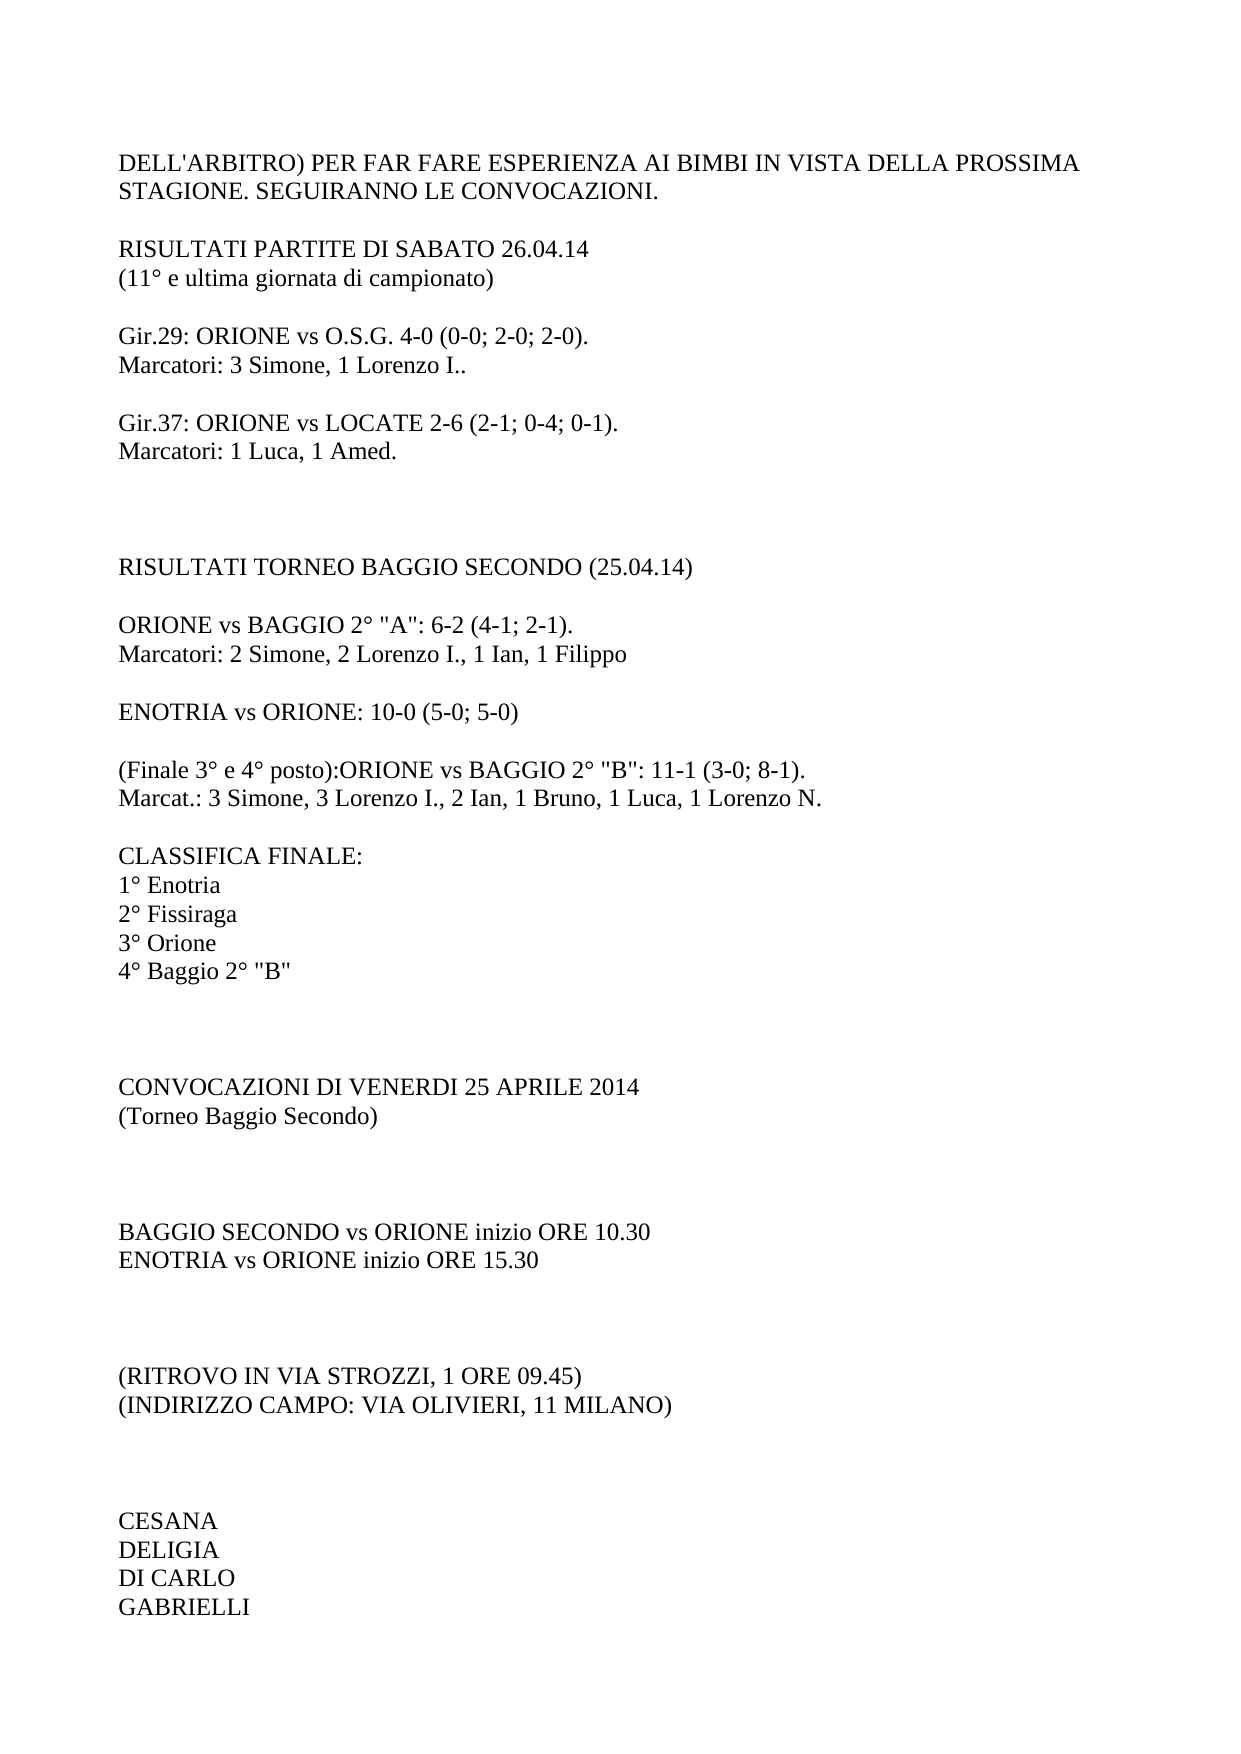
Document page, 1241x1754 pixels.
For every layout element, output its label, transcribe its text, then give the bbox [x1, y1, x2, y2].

text Gir.29: ORIONE vs O.S.G. 4-0 (0-0; 2-0; 2-0). Marcatori: 3 Simone, 1 Lorenzo I.. [118, 321, 1122, 378]
text RISULTATI TORNEO BAGGIO SECONDO (25.04.14) [118, 552, 1122, 581]
text ENOTRIA vs ORIONE: 10-0 (5-0; 5-0) [118, 697, 1122, 726]
text (RITROVO IN VIA STROZZI, 1 ORE 09.45) (INDIRIZZO CAMPO: VIA OLIVIERI, 11 MILANO) [118, 1361, 1122, 1419]
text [118, 148, 1122, 205]
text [118, 1506, 1122, 1621]
text BAGGIO SECONDO vs ORIONE inizio ORE 10.30 ENOTRIA vs ORIONE inizio ORE 15.30 [118, 1217, 1122, 1274]
text ORIONE vs BAGGIO 2° "A": 6-2 (4-1; 2-1). Marcatori: 2 Simone, 2 Lorenzo I., 1 Ian, 1 Filippo [118, 610, 1122, 668]
text (Finale 3° e 4° posto):ORIONE vs BAGGIO 2° "B": 11-1 (3-0; 8-1). Marcat.: 3 Simone, 3 Lorenzo I., 2 Ian, 1 Bruno, 1 Luca, 1 Lorenzo N. [118, 755, 1122, 812]
text CONVOCAZIONI DI VENERDI 25 APRILE 2014 (Torneo Baggio Secondo) [118, 1072, 1122, 1130]
text Gir.37: ORIONE vs LOCATE 2-6 (2-1; 0-4; 0-1). Marcatori: 1 Luca, 1 Amed. [118, 408, 1122, 465]
text CLASSIFICA FINALE: 1° Enotria 2° Fissiraga 3° Orione 4° Baggio 2° "B" [118, 841, 1122, 985]
text RISULTATI PARTITE DI SABATO 26.04.14 (11° e ultima giornata di campionato) [118, 234, 1122, 292]
